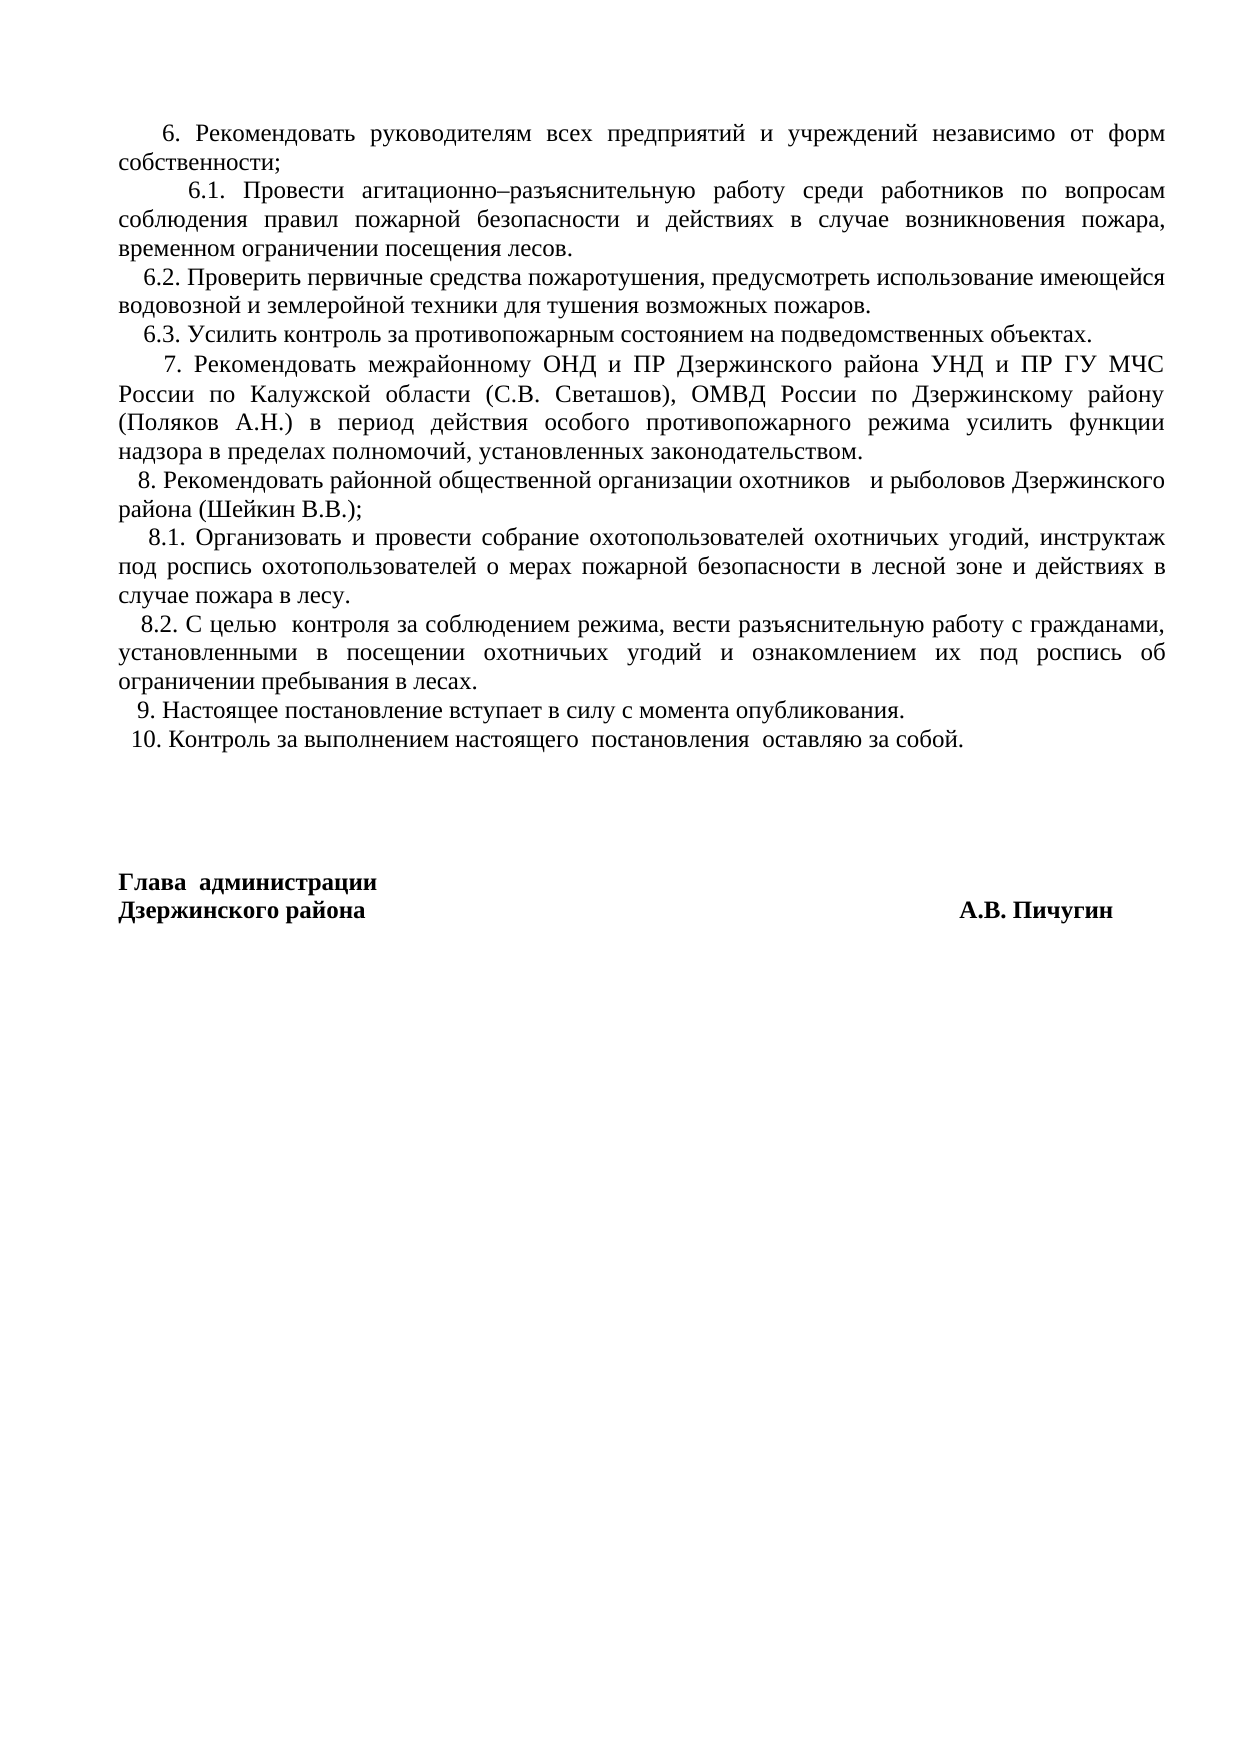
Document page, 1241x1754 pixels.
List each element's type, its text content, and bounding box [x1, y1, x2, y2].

text 10. Контроль за выполнением настоящего постановления оставляю за собой. [118, 724, 1167, 752]
text 9. Настоящее постановление вступает в силу с момента опубликования. [118, 695, 1167, 724]
text 8.2. С целью контроля за соблюдением режима, вести разъяснительную работу с гражданами, установленными в посещении охотничьих угодий и ознакомлением их под роспись об ограничении пребывания в лесах. [118, 609, 1167, 695]
text 6.2. Проверить первичные средства пожаротушения, предусмотреть использование имеющейся водовозной и землеройной техники для тушения возможных пожаров. [118, 262, 1167, 319]
text 6.3. Усилить контроль за противопожарным состоянием на подведомственных объектах. [118, 319, 1167, 348]
text Дзержинского района А.В. Пичугин [118, 895, 1167, 924]
text 7. Рекомендовать межрайонному ОНД и ПР Дзержинского района УНД и ПР ГУ МЧС России по Калужской области (С.В. Светашов), ОМВД России по Дзержинскому району (Поляков А.Н.) в период действия особого противопожарного режима усилить функции надзора в пределах полномочий, установленных законодательством. [118, 348, 1167, 465]
text Глава администрации [118, 867, 1167, 895]
text 6. Рекомендовать руководителям всех предприятий и учреждений независимо от форм собственности; [118, 118, 1167, 176]
text 8.1. Организовать и провести собрание охотопользователей охотничьих угодий, инструктаж под роспись охотопользователей о мерах пожарной безопасности в лесной зоне и действиях в случае пожара в лесу. [118, 522, 1167, 609]
text 6.1. Провести агитационно–разъяснительную работу среди работников по вопросам соблюдения правил пожарной безопасности и действиях в случае возникновения пожара, временном ограничении посещения лесов. [118, 176, 1167, 262]
text 8. Рекомендовать районной общественной организации охотников и рыболовов Дзержинского района (Шейкин В.В.); [118, 465, 1167, 522]
